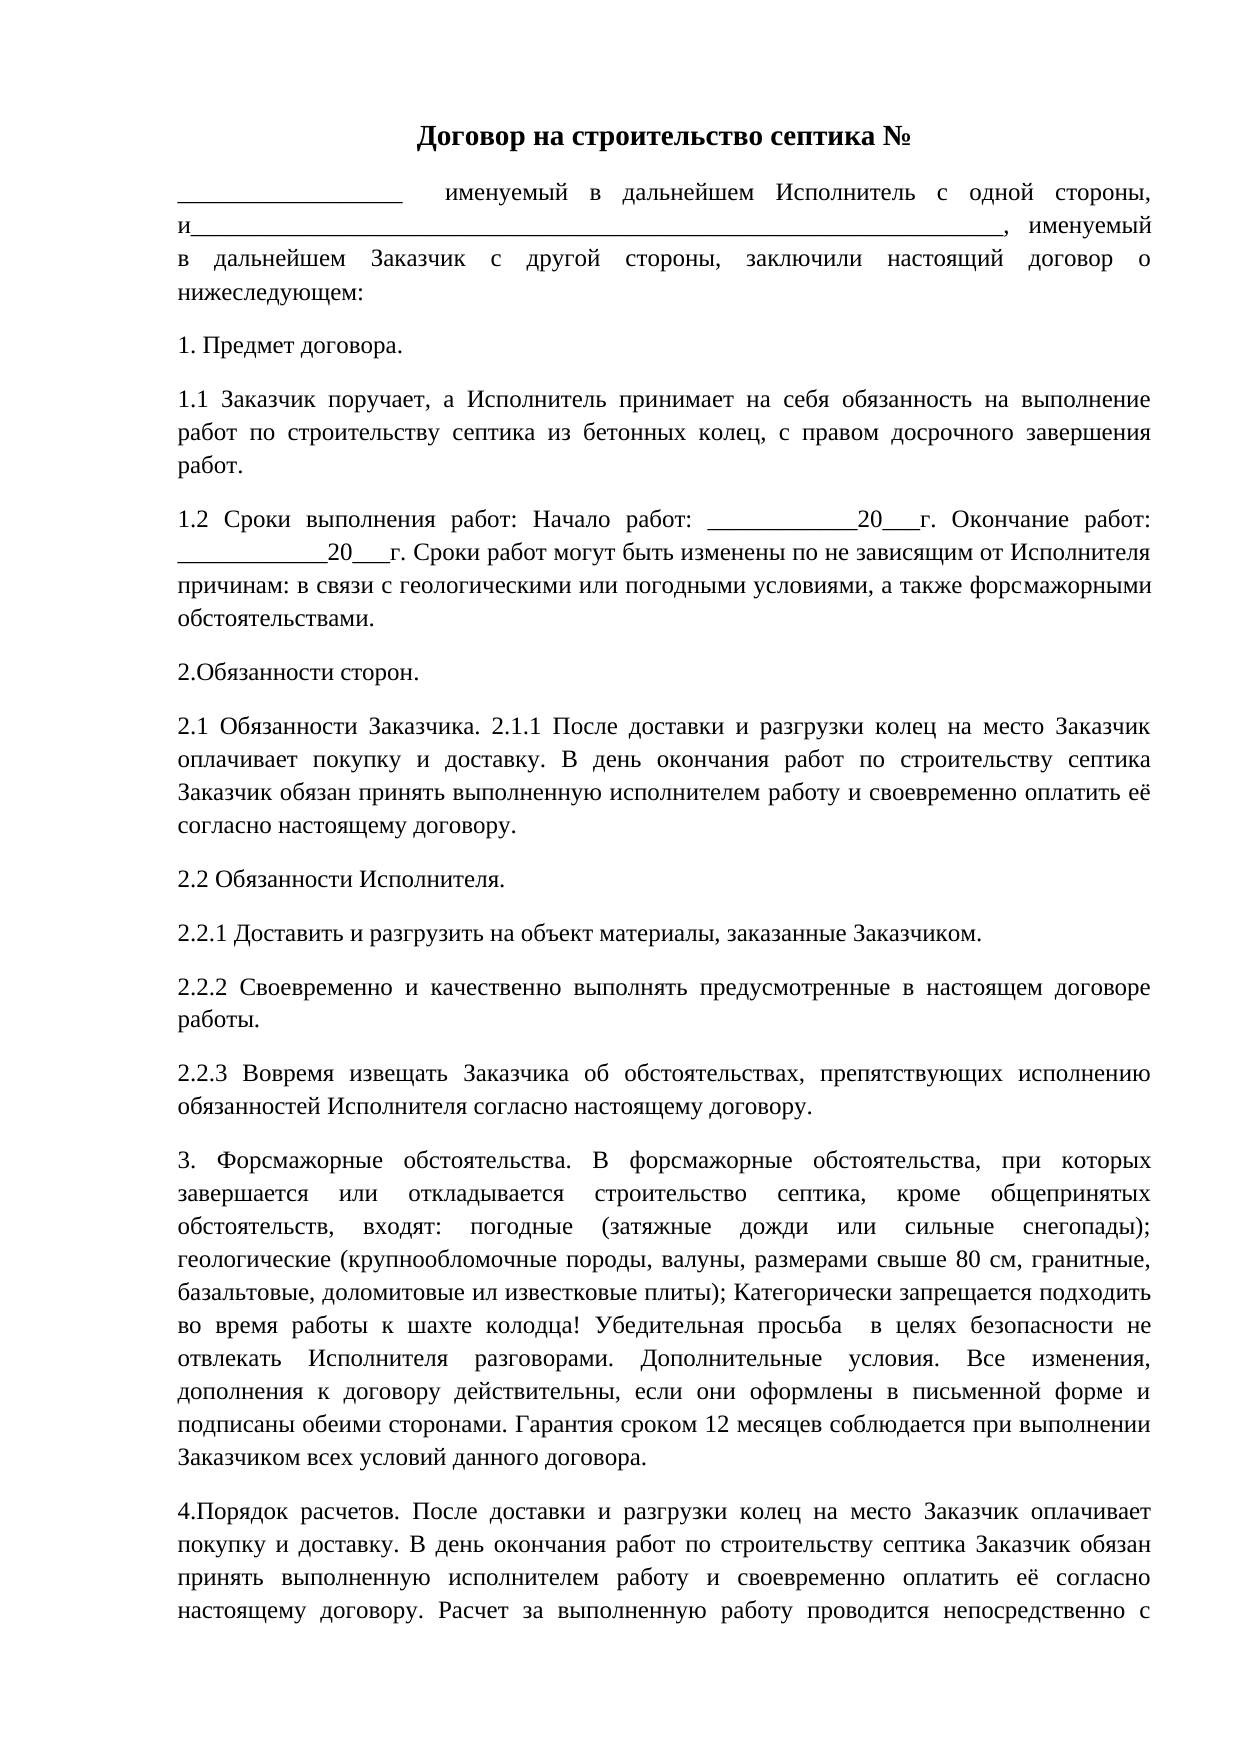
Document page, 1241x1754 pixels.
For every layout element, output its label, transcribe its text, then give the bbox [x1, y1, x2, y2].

text 3. Форсмажорные обстоятельства. В форсмажорные обстоятельства, при которых завершается или откладывается строительство септика, кроме общепринятых обстоятельств, входят: погодные (затяжные дожди или сильные снегопады); геологические (крупнообломочные породы, валуны, размерами свыше 80 см, гранитные, базальтовые, доломитовые ил известковые плиты); Категорически запрещается подходить во время работы к шахте колодца! Убедительная просьба в целях безопасности не отвлекать Исполнителя разговорами. Дополнительные условия. Все изменения, дополнения к договору действительны, если они оформлены в письменной форме и подписаны обеими сторонами. Гарантия сроком 12 месяцев соблюдается при выполнении Заказчиком всех условий данного договора. [177, 1145, 1152, 1471]
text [177, 1496, 1152, 1624]
text 2.2.1 Доставить и разгрузить на объект материалы, заказанные Заказчиком. [177, 918, 1152, 946]
text Договор на строительство септика № [177, 118, 1152, 152]
text 1.1 Заказчик поручает, а Исполнитель принимает на себя обязанность на выполнение работ по строительству септика из бетонных колец, с правом досрочного завершения работ. [177, 384, 1152, 479]
text 1.2 Сроки выполнения работ: Начало работ: ____________20___г. Окончание работ: ____________20___г. Сроки работ могут быть изменены по не зависящим от Исполнителя причинам: в связи с геологическими или погодными условиями, а также форсмажорными обстоятельствами. [177, 504, 1152, 632]
text 2.1 Обязанности Заказчика. 2.1.1 После доставки и разгрузки колец на место Заказчик оплачивает покупку и доставку. В день окончания работ по строительству септика Заказчик обязан принять выполненную исполнителем работу и своевременно оплатить её согласно настоящему договору. [177, 711, 1152, 839]
text 2.2 Обязанности Исполнителя. [177, 864, 1152, 893]
text __________________ именуемый в дальнейшем Исполнитель с одной стороны, и_________________________________________________________________, именуемый в дальнейшем Заказчик с другой стороны, заключили настоящий договор о нижеследующем: [177, 177, 1152, 305]
text 2.2.3 Вовремя извещать Заказчика об обстоятельствах, препятствующих исполнению обязанностей Исполнителя согласно настоящему договору. [177, 1058, 1152, 1120]
text 1. Предмет договора. [177, 330, 1152, 359]
text 2.2.2 Своевременно и качественно выполнять предусмотренные в настоящем договоре работы. [177, 972, 1152, 1033]
text 2.Обязанности сторон. [177, 657, 1152, 686]
